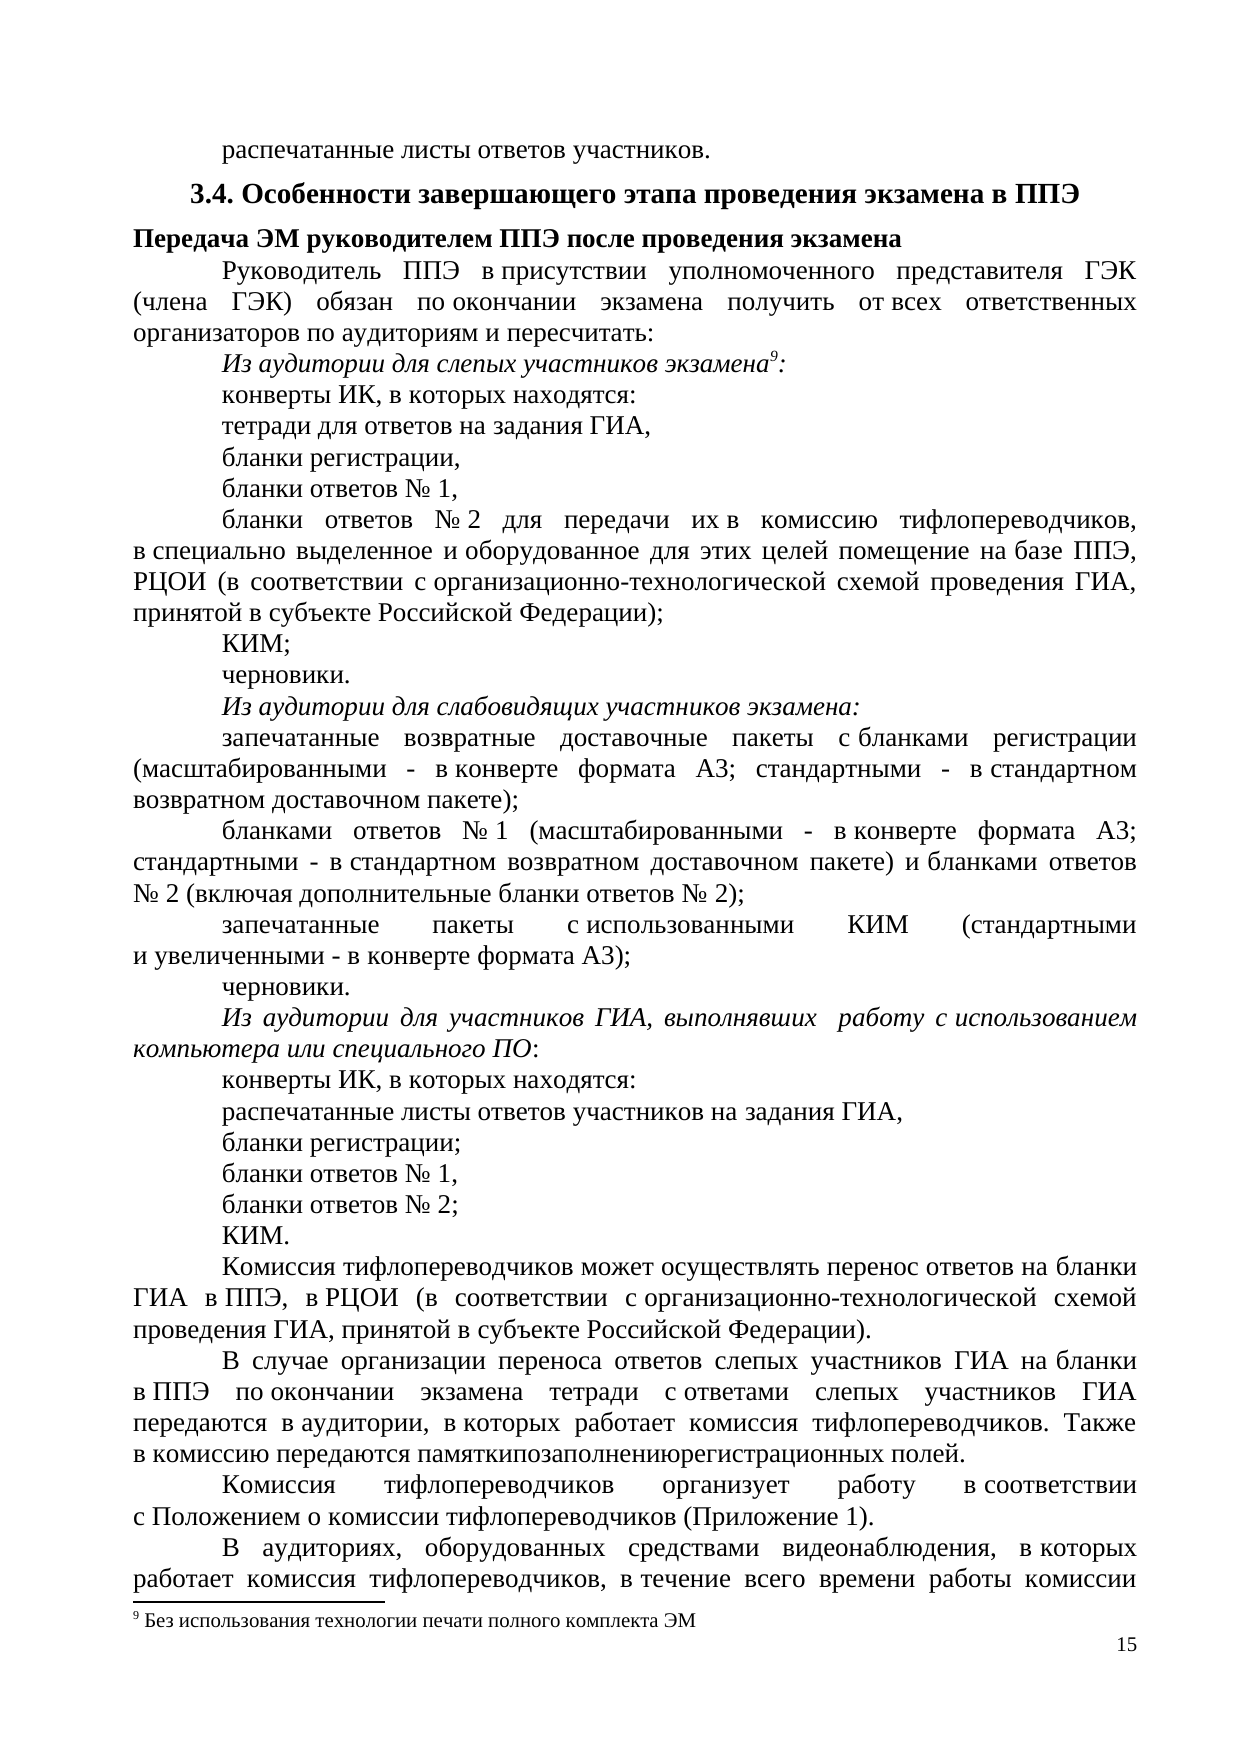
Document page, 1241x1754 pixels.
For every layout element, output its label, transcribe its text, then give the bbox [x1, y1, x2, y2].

subtitle 3.4. Особенности завершающего этапа проведения экзамена в ППЭ [133, 177, 1137, 210]
text запечатанные возвратные доставочные пакеты с бланками регистрации (масштабированными - в конверте формата А3; стандартными - в стандартном возвратном доставочном пакете); [133, 721, 1137, 814]
text Комиссия тифлопереводчиков может осуществлять перенос ответов на бланки ГИА в ППЭ, в РЦОИ (в соответствии с организационно-технологической схемой проведения ГИА, принятой в субъекте Российской Федерации). [133, 1250, 1137, 1344]
text Из аудитории для участников ГИА, выполнявших работу с использованием компьютера или специального ПО: [133, 1001, 1137, 1063]
text запечатанные пакеты с использованными КИМ (стандартными и увеличенными - в конверте формата А3); [133, 908, 1137, 970]
text В случае организации переноса ответов слепых участников ГИА на бланки в ППЭ по окончании экзамена тетради с ответами слепых участников ГИА передаются в аудитории, в которых работает комиссия тифлопереводчиков. Также в комиссию передаются памяткипозаполнениюрегистрационных полей. [133, 1344, 1137, 1468]
text тетради для ответов на задания ГИА, [133, 409, 1137, 441]
text распечатанные листы ответов участников. [133, 133, 1137, 164]
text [133, 1531, 1137, 1593]
text распечатанные листы ответов участников на задания ГИА, [133, 1095, 1137, 1126]
text Руководитель ППЭ в присутствии уполномоченного представителя ГЭК (члена ГЭК) обязан по окончании экзамена получить от всех ответственных организаторов по аудиториям и пересчитать: [133, 254, 1137, 347]
text черновики. [133, 659, 1137, 690]
text КИМ. [133, 1219, 1137, 1250]
text конверты ИК, в которых находятся: [133, 1063, 1137, 1095]
text бланки регистрации; [133, 1126, 1137, 1157]
text черновики. [133, 970, 1137, 1001]
text бланки ответов № 1, [133, 472, 1137, 503]
text Из аудитории для слепых участников экзамена: [133, 347, 1137, 378]
text Комиссия тифлопереводчиков организует работу в соответствии с Положением о комиссии тифлопереводчиков (Приложение 1). [133, 1468, 1137, 1531]
text бланки ответов № 2; [133, 1188, 1137, 1219]
text бланками ответов № 1 (масштабированными - в конверте формата А3; стандартными - в стандартном возвратном доставочном пакете) и бланками ответов № 2 (включая дополнительные бланки ответов № 2); [133, 814, 1137, 908]
text бланки ответов № 1, [133, 1157, 1137, 1188]
text Из аудитории для слабовидящих участников экзамена: [133, 690, 1137, 721]
text Передача ЭМ руководителем ППЭ после проведения экзамена [133, 223, 1137, 254]
text КИМ; [133, 627, 1137, 659]
text конверты ИК, в которых находятся: [133, 378, 1137, 409]
text бланки ответов № 2 для передачи их в комиссию тифлопереводчиков, в специально выделенное и оборудованное для этих целей помещение на базе ППЭ, РЦОИ (в соответствии с организационно-технологической схемой проведения ГИА, принятой в субъекте Российской Федерации); [133, 503, 1137, 627]
text бланки регистрации, [133, 441, 1137, 472]
